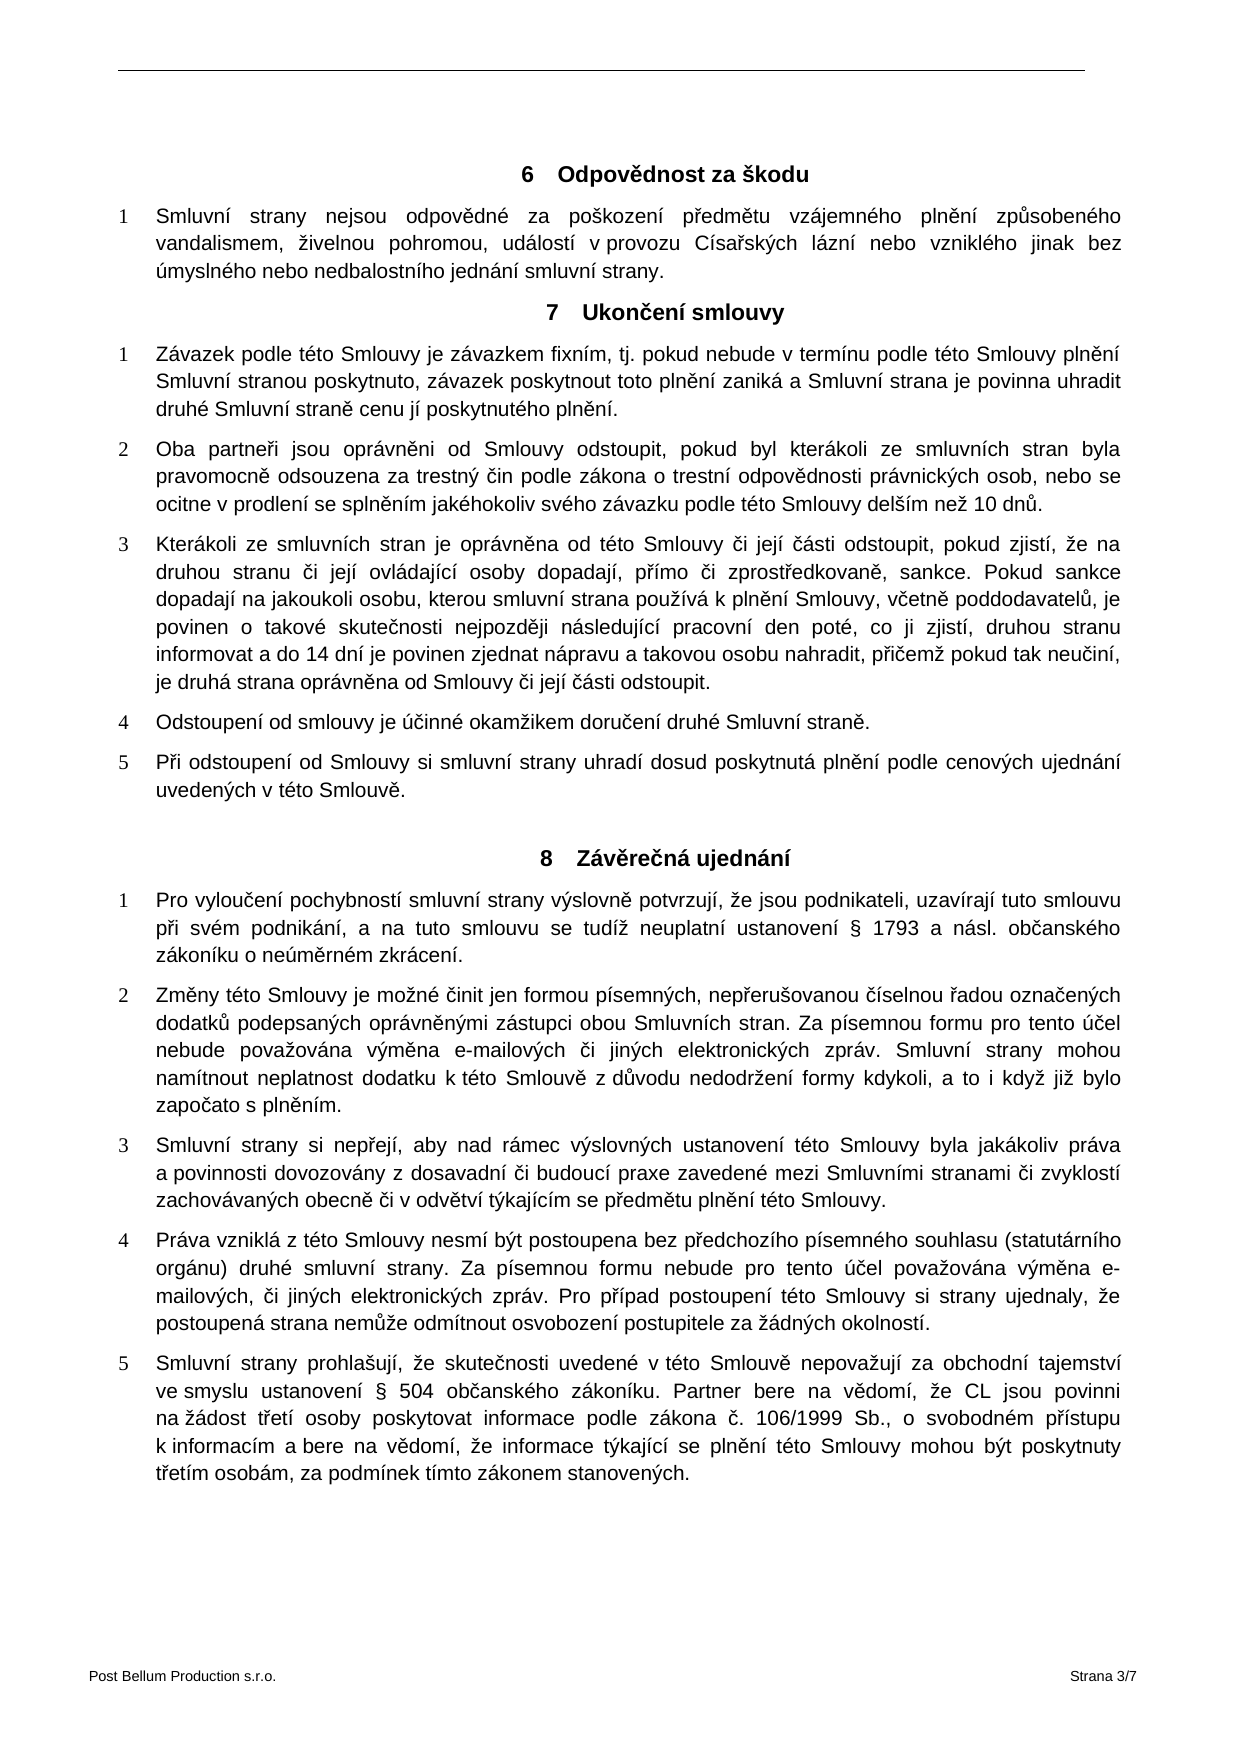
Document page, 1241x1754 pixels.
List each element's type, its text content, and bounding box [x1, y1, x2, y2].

subtitle Závěrečná ujednání [221, 845, 1122, 871]
list Smluvní strany si nepřejí, aby nad rámec výslovných ustanovení této Smlouvy byla jakákoliv práva a povinnosti dovozovány z dosavadní či budoucí praxe zavedené mezi Smluvními stranami či zvyklostí zachovávaných obecně či v odvětví týkajícím se předmětu plnění této Smlouvy. [118, 1133, 1122, 1212]
list Práva vzniklá z této Smlouvy nesmí být postoupena bez předchozího písemného souhlasu (statutárního orgánu) druhé smluvní strany. Za písemnou formu nebude pro tento účel považována výměna e-mailových, či jiných elektronických zpráv. Pro případ postoupení této Smlouvy si strany ujednaly, že postoupená strana nemůže odmítnout osvobození postupitele za žádných okolností. [118, 1228, 1122, 1335]
list Kterákoli ze smluvních stran je oprávněna od této Smlouvy či její části odstoupit, pokud zjistí, že na druhou stranu či její ovládající osoby dopadají, přímo či zprostředkovaně, sankce. Pokud sankce dopadají na jakoukoli osobu, kterou smluvní strana používá k plnění Smlouvy, včetně poddodavatelů, je povinen o takové skutečnosti nejpozději následující pracovní den poté, co ji zjistí, druhou stranu informovat a do 14 dní je povinen zjednat nápravu a takovou osobu nahradit, přičemž pokud tak neučiní, je druhá strana oprávněna od Smlouvy či její části odstoupit. [118, 532, 1122, 693]
list Pro vyloučení pochybností smluvní strany výslovně potvrzují, že jsou podnikateli, uzavírají tuto smlouvu při svém podnikání, a na tuto smlouvu se tudíž neuplatní ustanovení § 1793 a násl. občanského zákoníku o neúměrném zkrácení. [118, 888, 1122, 967]
subtitle Ukončení smlouvy [221, 299, 1122, 325]
list Změny této Smlouvy je možné činit jen formou písemných, nepřerušovanou číselnou řadou označených dodatků podepsaných oprávněnými zástupci obou Smluvních stran. Za písemnou formu pro tento účel nebude považována výměna e-mailových či jiných elektronických zpráv. Smluvní strany mohou namítnout neplatnost dodatku k této Smlouvě z důvodu nedodržení formy kdykoli, a to i když již bylo započato s plněním. [118, 983, 1122, 1117]
list Odstoupení od smlouvy je účinné okamžikem doručení druhé Smluvní straně. [118, 709, 1122, 734]
list Smluvní strany prohlašují, že skutečnosti uvedené v této Smlouvě nepovažují za obchodní tajemství ve smyslu ustanovení § 504 občanského zákoníku. Partner bere na vědomí, že CL jsou povinni na žádost třetí osoby poskytovat informace podle zákona č. 106/1999 Sb., o svobodném přístupu k informacím a bere na vědomí, že informace týkající se plnění této Smlouvy mohou být poskytnuty třetím osobám, za podmínek tímto zákonem stanovených. [118, 1351, 1122, 1485]
list Oba partneři jsou oprávněni od Smlouvy odstoupit, pokud byl kterákoli ze smluvních stran byla pravomocně odsouzena za trestný čin podle zákona o trestní odpovědnosti právnických osob, nebo se ocitne v prodlení se splněním jakéhokoliv svého závazku podle této Smlouvy delším než 10 dnů. [118, 437, 1122, 516]
list Závazek podle této Smlouvy je závazkem fixním, tj. pokud nebude v termínu podle této Smlouvy plnění Smluvní stranou poskytnuto, závazek poskytnout toto plnění zaniká a Smluvní strana je povinna uhradit druhé Smluvní straně cenu jí poskytnutého plnění. [118, 341, 1122, 421]
subtitle Odpovědnost za škodu [221, 161, 1122, 187]
list Smluvní strany nejsou odpovědné za poškození předmětu vzájemného plnění způsobeného vandalismem, živelnou pohromou, událostí v provozu Císařských lázní nebo vzniklého jinak bez úmyslného nebo nedbalostního jednání smluvní strany. [118, 203, 1122, 283]
list Při odstoupení od Smlouvy si smluvní strany uhradí dosud poskytnutá plnění podle cenových ujednání uvedených v této Smlouvě. [118, 750, 1122, 801]
